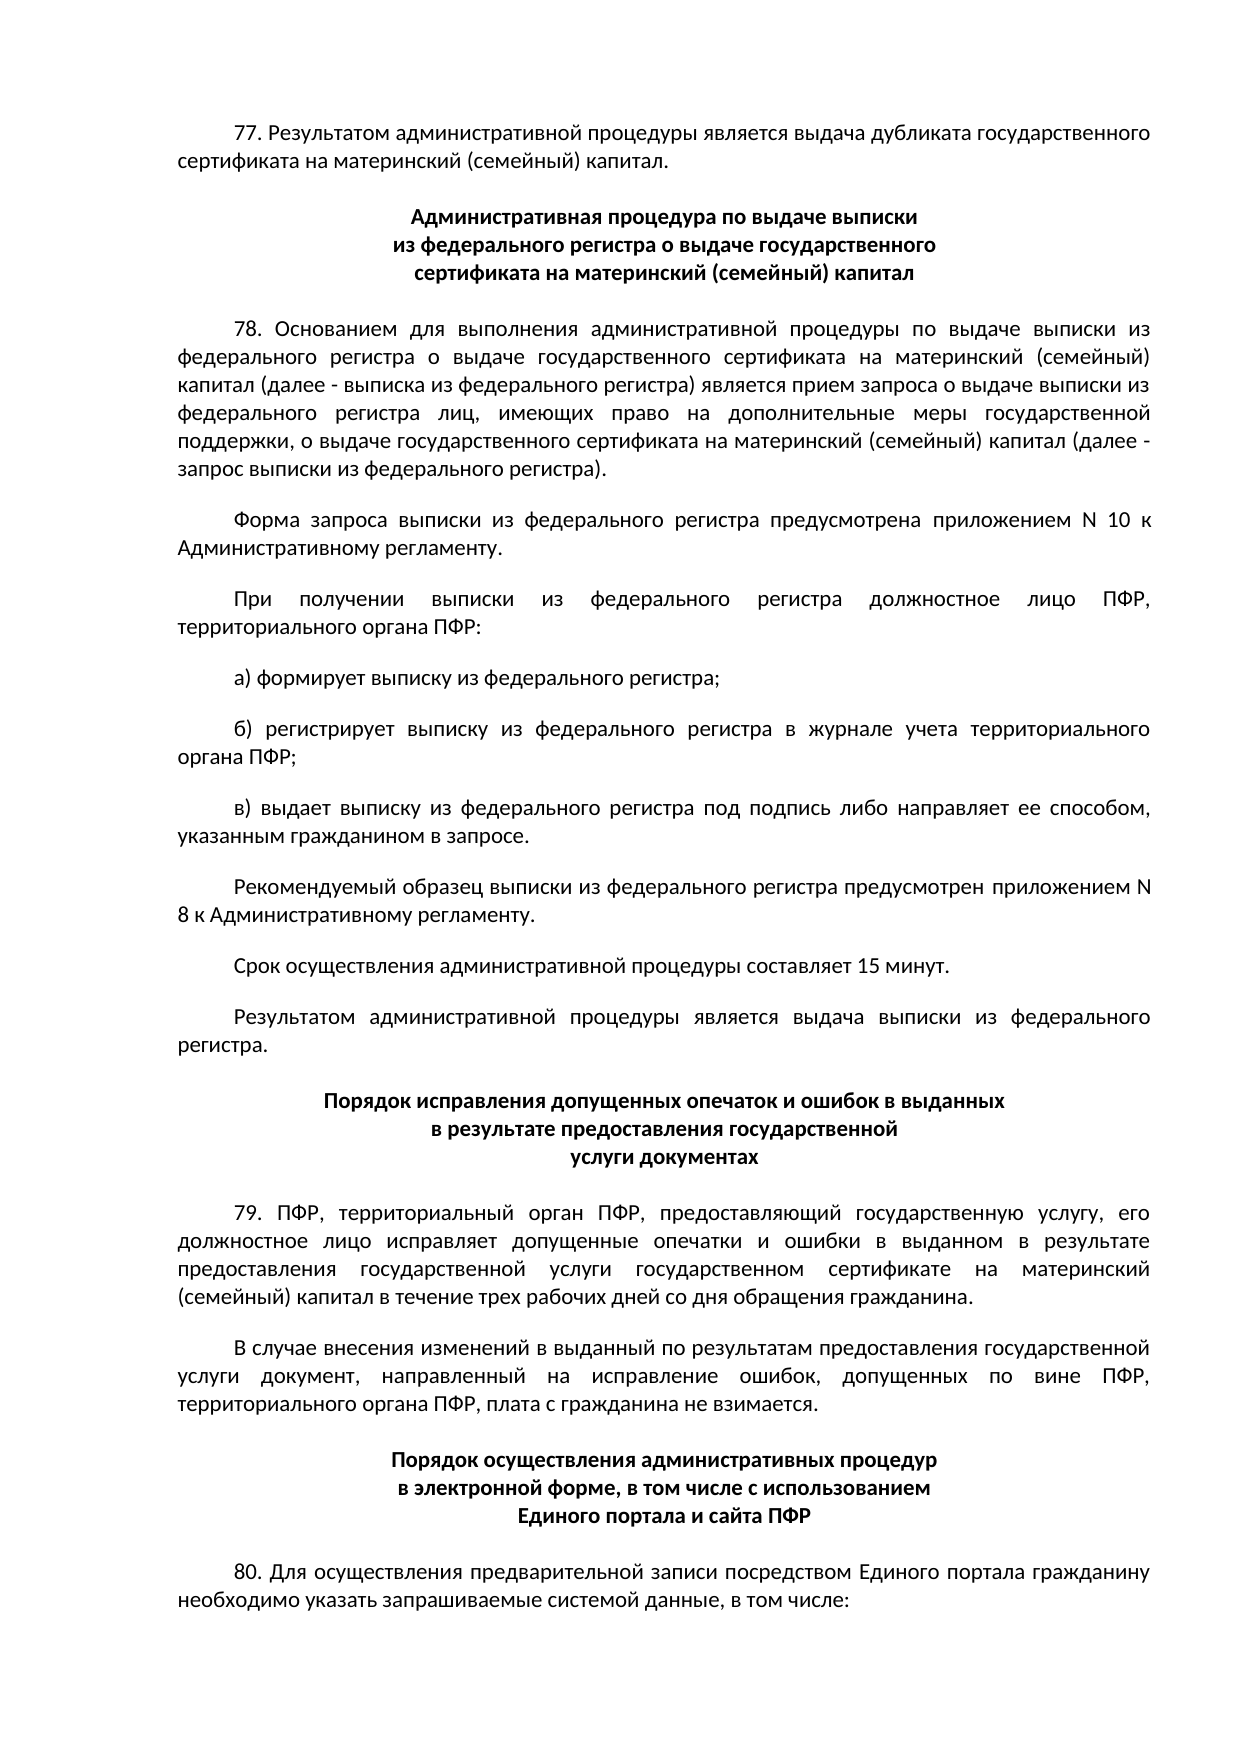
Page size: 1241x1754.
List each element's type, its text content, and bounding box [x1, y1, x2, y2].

text в) выдает выписку из федерального регистра под подпись либо направляет ее способом, указанным гражданином в запросе. [177, 793, 1152, 849]
text 77. Результатом административной процедуры является выдача дубликата государственного сертификата на материнский (семейный) капитал. [177, 118, 1152, 174]
text В случае внесения изменений в выданный по результатам предоставления государственной услуги документ, направленный на исправление ошибок, допущенных по вине ПФР, территориального органа ПФР, плата с гражданина не взимается. [177, 1333, 1152, 1417]
text б) регистрирует выписку из федерального регистра в журнале учета территориального органа ПФР; [177, 714, 1152, 770]
title Административная процедура по выдаче выписки [177, 202, 1152, 230]
title Единого портала и сайта ПФР [177, 1501, 1152, 1529]
title Порядок исправления допущенных опечаток и ошибок в выданных [177, 1086, 1152, 1114]
text 80. Для осуществления предварительной записи посредством Единого портала гражданину необходимо указать запрашиваемые системой данные, в том числе: [177, 1557, 1152, 1613]
title в электронной форме, в том числе с использованием [177, 1473, 1152, 1501]
title сертификата на материнский (семейный) капитал [177, 258, 1152, 286]
title в результате предоставления государственной [177, 1114, 1152, 1142]
text Форма запроса выписки из федерального регистра предусмотрена приложением N 10 к Административному регламенту. [177, 505, 1152, 561]
title услуги документах [177, 1142, 1152, 1170]
text Результатом административной процедуры является выдача выписки из федерального регистра. [177, 1002, 1152, 1058]
text Рекомендуемый образец выписки из федерального регистра предусмотрен приложением N 8 к Административному регламенту. [177, 872, 1152, 928]
title из федерального регистра о выдаче государственного [177, 230, 1152, 258]
text При получении выписки из федерального регистра должностное лицо ПФР, территориального органа ПФР: [177, 584, 1152, 640]
text 79. ПФР, территориальный орган ПФР, предоставляющий государственную услугу, его должностное лицо исправляет допущенные опечатки и ошибки в выданном в результате предоставления государственной услуги государственном сертификате на материнский (семейный) капитал в течение трех рабочих дней со дня обращения гражданина. [177, 1198, 1152, 1310]
text 78. Основанием для выполнения административной процедуры по выдаче выписки из федерального регистра о выдаче государственного сертификата на материнский (семейный) капитал (далее - выписка из федерального регистра) является прием запроса о выдаче выписки из федерального регистра лиц, имеющих право на дополнительные меры государственной поддержки, о выдаче государственного сертификата на материнский (семейный) капитал (далее - запрос выписки из федерального регистра). [177, 314, 1152, 482]
title Порядок осуществления административных процедур [177, 1445, 1152, 1473]
text а) формирует выписку из федерального регистра; [177, 663, 1152, 691]
text Срок осуществления административной процедуры составляет 15 минут. [177, 951, 1152, 979]
